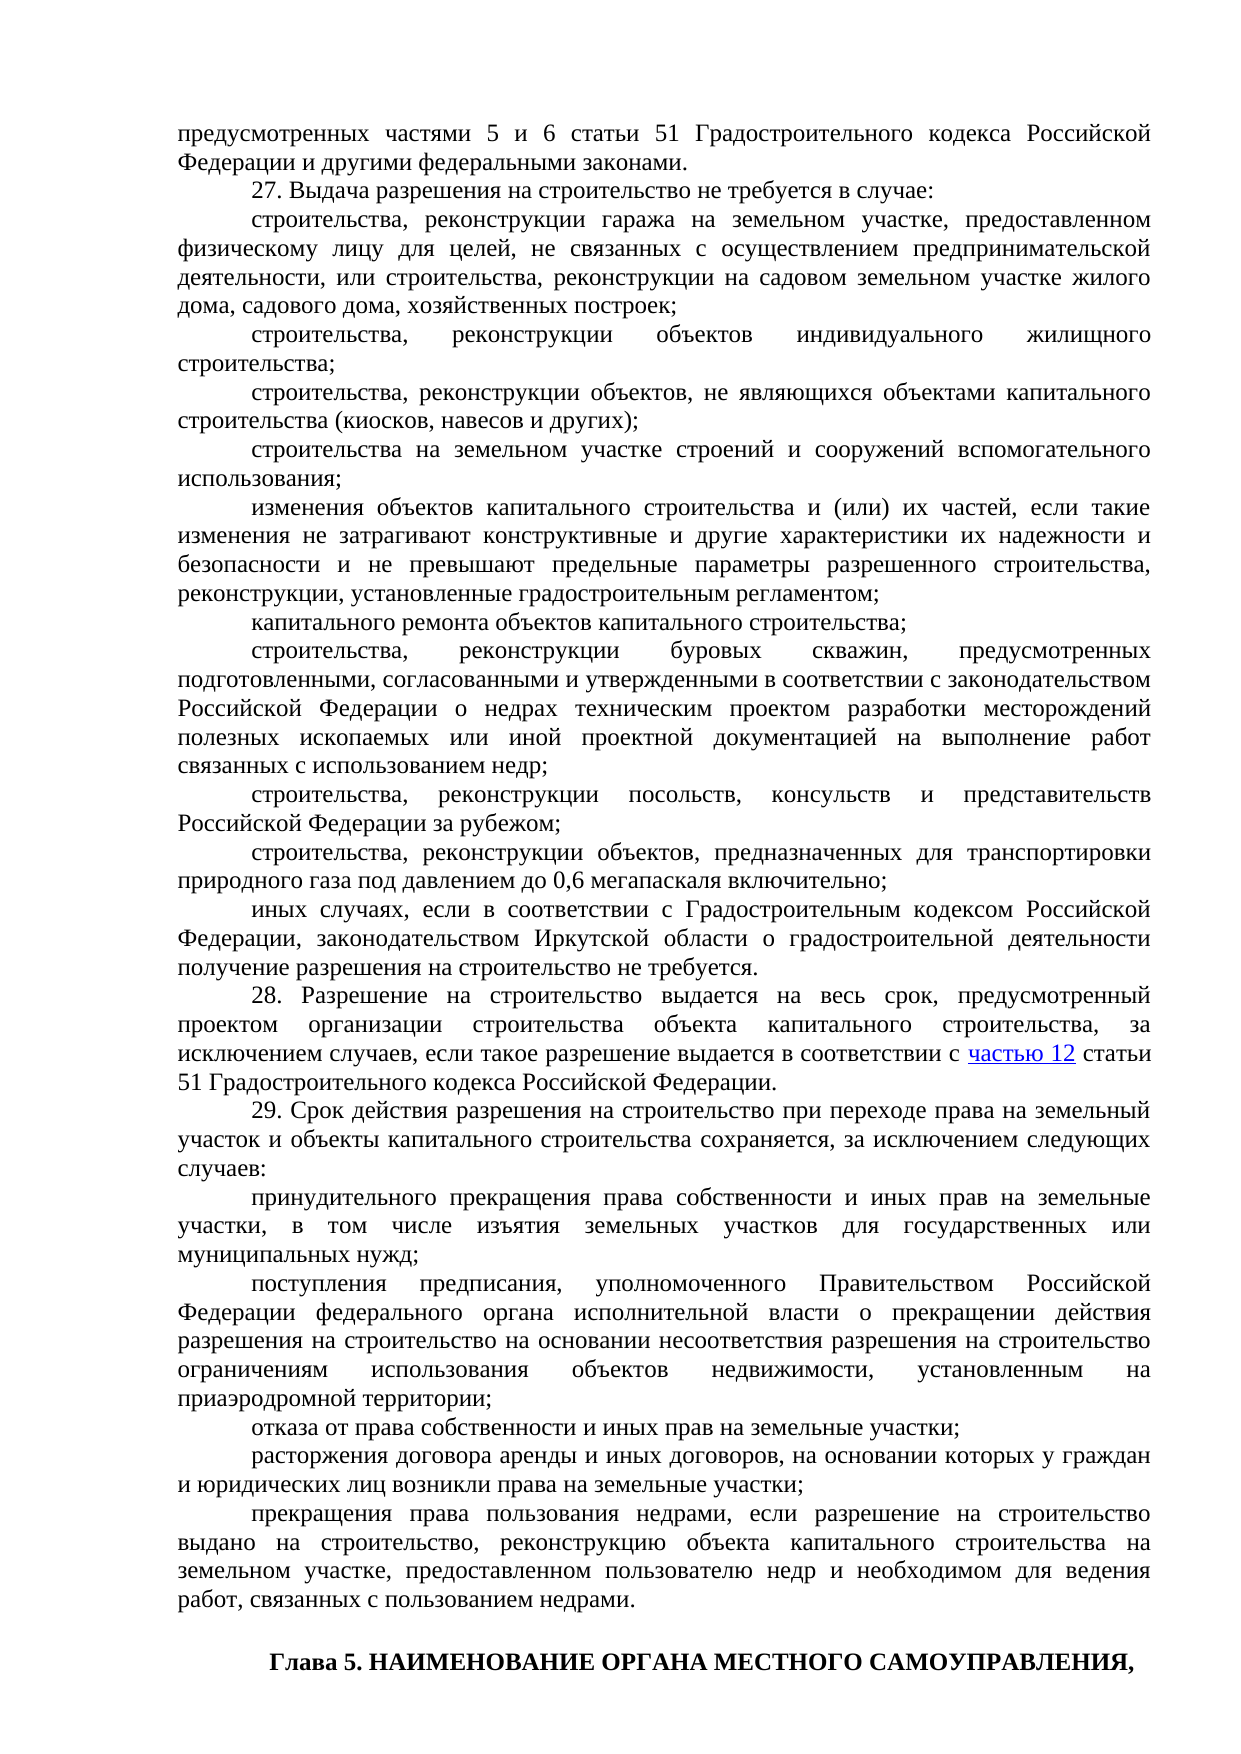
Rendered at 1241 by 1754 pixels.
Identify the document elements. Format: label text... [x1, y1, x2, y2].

text строительства, реконструкции объектов, не являющихся объектами капитального строительства (киосков, навесов и других); [177, 377, 1152, 434]
text строительства, реконструкции буровых скважин, предусмотренных подготовленными, согласованными и утвержденными в соответствии с законодательством Российской Федерации о недрах техническим проектом разработки месторождений полезных ископаемых или иной проектной документацией на выполнение работ связанных с использованием недр; [177, 636, 1152, 779]
text расторжения договора аренды и иных договоров, на основании которых у граждан и юридических лиц возникли права на земельные участки; [177, 1441, 1152, 1498]
text капитального ремонта объектов капитального строительства; [177, 607, 1152, 636]
text строительства на земельном участке строений и сооружений вспомогательного использования; [177, 434, 1152, 492]
text прекращения права пользования недрами, если разрешение на строительство выдано на строительство, реконструкцию объекта капитального строительства на земельном участке, предоставленном пользователю недр и необходимом для ведения работ, связанных с пользованием недрами. [177, 1498, 1152, 1613]
text строительства, реконструкции объектов, предназначенных для транспортировки природного газа под давлением до 0,6 мегапаскаля включительно; [177, 837, 1152, 894]
text 28. Разрешение на строительство выдается на весь срок, предусмотренный проектом организации строительства объекта капитального строительства, за исключением случаев, если такое разрешение выдается в соответствии с частью 12 статьи 51 Градостроительного кодекса Российской Федерации. [177, 981, 1152, 1096]
text изменения объектов капитального строительства и (или) их частей, если такие изменения не затрагивают конструктивные и другие характеристики их надежности и безопасности и не превышают предельные параметры разрешенного строительства, реконструкции, установленные градостроительным регламентом; [177, 492, 1152, 607]
text принудительного прекращения права собственности и иных прав на земельные участки, в том числе изъятия земельных участков для государственных или муниципальных нужд; [177, 1182, 1152, 1268]
text отказа от права собственности и иных прав на земельные участки; [177, 1412, 1152, 1441]
text иных случаях, если в соответствии с Градостроительным кодексом Российской Федерации, законодательством Иркутской области о градостроительной деятельности получение разрешения на строительство не требуется. [177, 894, 1152, 981]
text строительства, реконструкции объектов индивидуального жилищного строительства; [177, 319, 1152, 377]
text строительства, реконструкции гаража на земельном участке, предоставленном физическому лицу для целей, не связанных с осуществлением предпринимательской деятельности, или строительства, реконструкции на садовом земельном участке жилого дома, садового дома, хозяйственных построек; [177, 204, 1152, 319]
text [177, 118, 1152, 176]
text строительства, реконструкции посольств, консульств и представительств Российской Федерации за рубежом; [177, 779, 1152, 837]
text 27. Выдача разрешения на строительство не требуется в случае: [177, 176, 1152, 204]
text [177, 1647, 1152, 1675]
text 29. Срок действия разрешения на строительство при переходе права на земельный участок и объекты капитального строительства сохраняется, за исключением следующих случаев: [177, 1096, 1152, 1182]
text поступления предписания, уполномоченного Правительством Российской Федерации федерального органа исполнительной власти о прекращении действия разрешения на строительство на основании несоответствия разрешения на строительство ограничениям использования объектов недвижимости, установленным на приаэродромной территории; [177, 1268, 1152, 1412]
